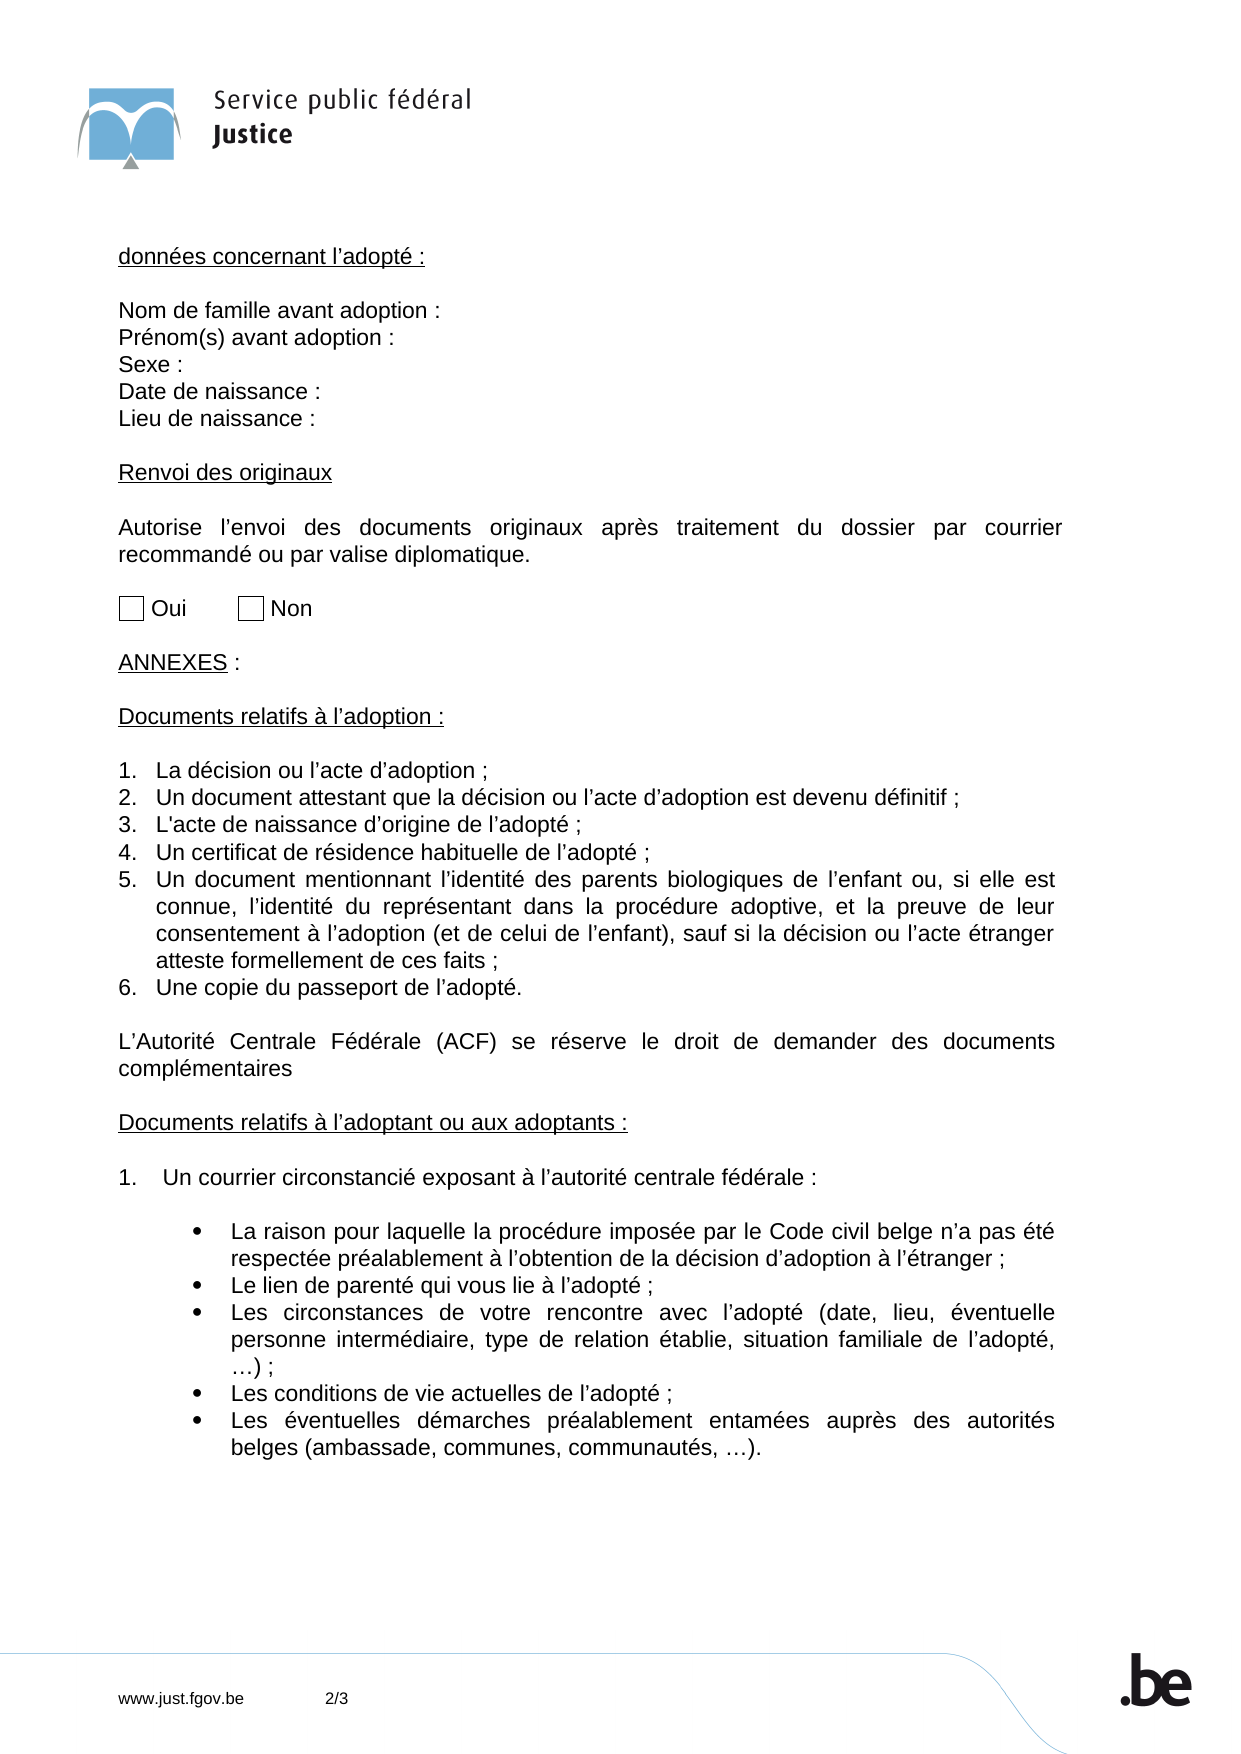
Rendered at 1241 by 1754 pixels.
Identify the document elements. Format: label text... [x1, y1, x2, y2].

text Renvoi des originaux [118, 459, 1063, 486]
text Lieu de naissance : [118, 405, 1063, 432]
list La décision ou l’acte d’adoption ; [118, 757, 1056, 784]
list Une copie du passeport de l’adopté. [118, 974, 1056, 1001]
list L'acte de naissance d’origine de l’adopté ; [118, 811, 1056, 838]
picture [0, 1630, 1232, 1754]
text Oui Non [118, 594, 1063, 622]
list La raison pour laquelle la procédure imposée par le Code civil belge n’a pas été respectée préalablement à l’obtention de la décision d’adoption à l’étranger ; [193, 1217, 1056, 1272]
list Un document attestant que la décision ou l’acte d’adoption est devenu définitif ; [118, 784, 1056, 811]
list Les éventuelles démarches préalablement entamées auprès des autorités belges (ambassade, communes, communautés, …). [193, 1407, 1056, 1461]
picture [0, 0, 1241, 173]
text données concernant l’adopté : [118, 243, 1063, 269]
text L’Autorité Centrale Fédérale (ACF) se réserve le droit de demander des documents complémentaires [118, 1028, 1056, 1082]
text Date de naissance : [118, 378, 1063, 405]
text Autorise l’envoi des documents originaux après traitement du dossier par courrier recommandé ou par valise diplomatique. [118, 513, 1063, 567]
text Sexe : [118, 351, 1063, 378]
text ANNEXES : [118, 649, 1063, 676]
list Les circonstances de votre rencontre avec l’adopté (date, lieu, éventuelle personne intermédiaire, type de relation établie, situation familiale de l’adopté, …) ; [193, 1299, 1056, 1380]
text Prénom(s) avant adoption : [118, 324, 1063, 351]
text Nom de famille avant adoption : [118, 297, 1063, 324]
list Un document mentionnant l’identité des parents biologiques de l’enfant ou, si elle est connue, l’identité du représentant dans la procédure adoptive, et la preuve de leur consentement à l’adoption (et de celui de l’enfant), sauf si la décision ou l’acte étranger atteste formellement de ces faits ; [118, 865, 1056, 974]
list Les conditions de vie actuelles de l’adopté ; [193, 1380, 1056, 1407]
text Documents relatifs à l’adoptant ou aux adoptants : [118, 1109, 1063, 1136]
list Un courrier circonstancié exposant à l’autorité centrale fédérale : [118, 1163, 1056, 1190]
list Un certificat de résidence habituelle de l’adopté ; [118, 838, 1056, 865]
text Documents relatifs à l’adoption : [118, 703, 1063, 730]
list Le lien de parenté qui vous lie à l’adopté ; [193, 1272, 1056, 1299]
